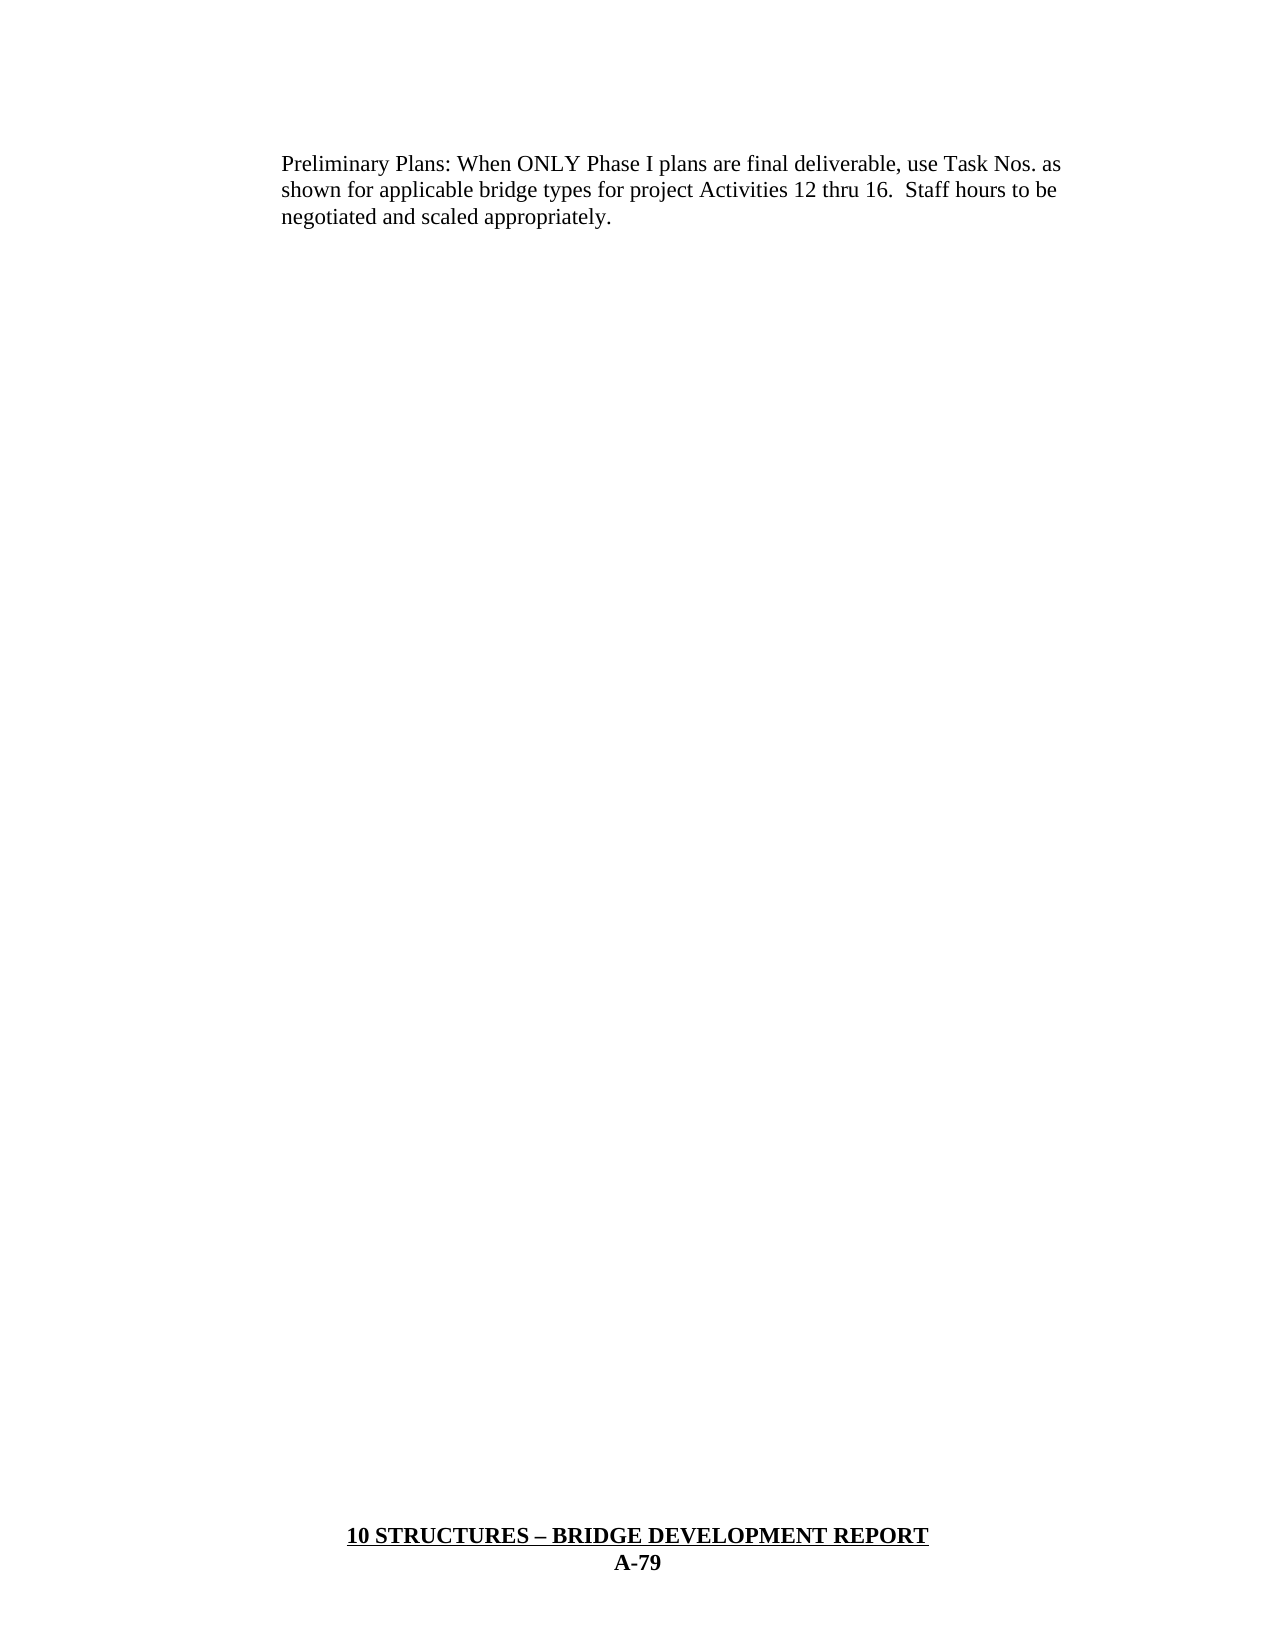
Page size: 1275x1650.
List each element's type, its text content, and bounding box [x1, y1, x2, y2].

text Preliminary Plans: When ONLY Phase I plans are final deliverable, use Task Nos. as shown for applicable bridge types for project Activities 12 thru 16. Staff hours to be negotiated and scaled appropriately. [281, 150, 1125, 229]
